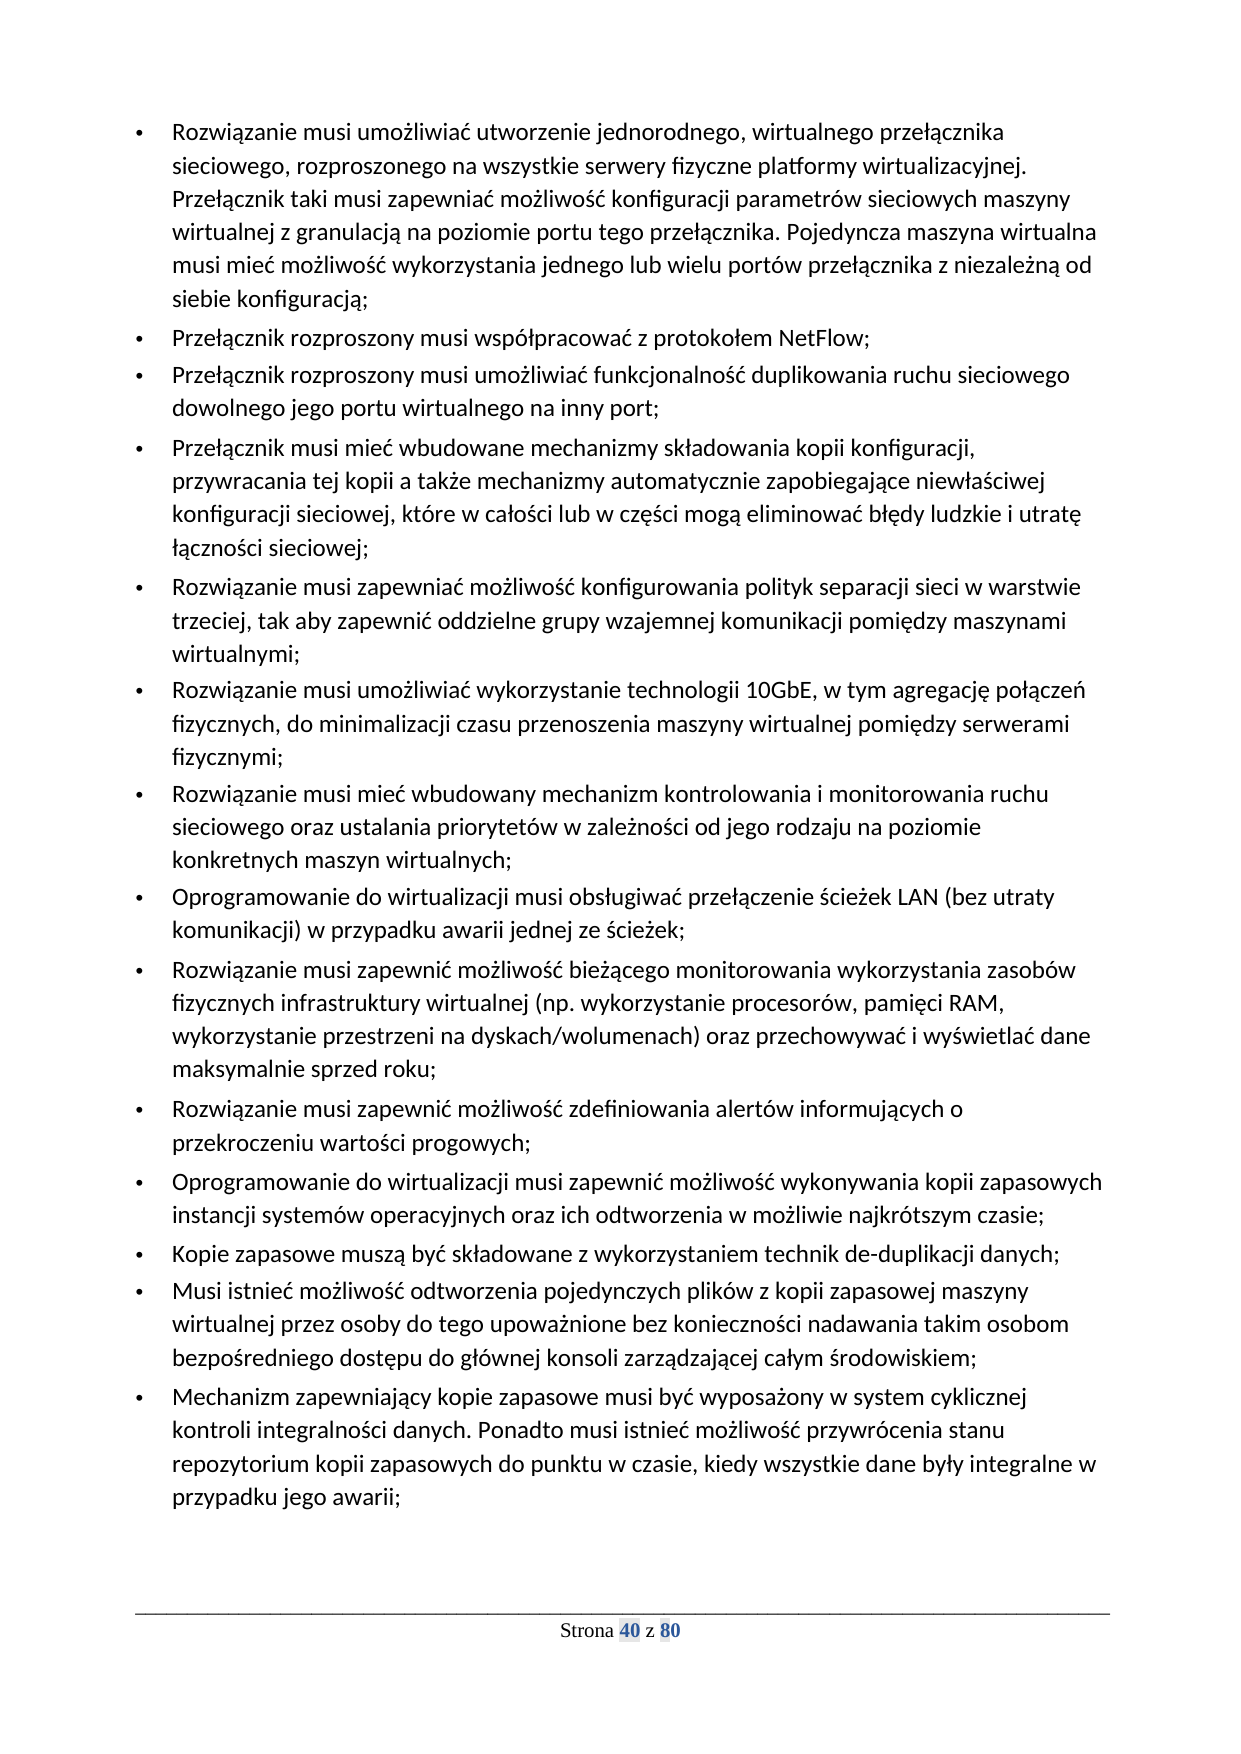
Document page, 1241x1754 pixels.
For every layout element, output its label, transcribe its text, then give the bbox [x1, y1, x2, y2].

list Mechanizm zapewniający kopie zapasowe musi być wyposażony w system cyklicznej kontroli integralności danych. Ponadto musi istnieć możliwość przywrócenia stanu repozytorium kopii zapasowych do punktu w czasie, kiedy wszystkie dane były integralne w przypadku jego awarii; [135, 1381, 1104, 1512]
list Przełącznik rozproszony musi współpracować z protokołem NetFlow; [135, 322, 1104, 353]
list Musi istnieć możliwość odtworzenia pojedynczych plików z kopii zapasowej maszyny wirtualnej przez osoby do tego upoważnione bez konieczności nadawania takim osobom bezpośredniego dostępu do głównej konsoli zarządzającej całym środowiskiem; [135, 1275, 1104, 1372]
list Rozwiązanie musi umożliwiać wykorzystanie technologii 10GbE, w tym agregację połączeń fizycznych, do minimalizacji czasu przenoszenia maszyny wirtualnej pomiędzy serwerami fizycznymi; [135, 675, 1104, 772]
list Przełącznik musi mieć wbudowane mechanizmy składowania kopii konfiguracji, przywracania tej kopii a także mechanizmy automatycznie zapobiegające niewłaściwej konfiguracji sieciowej, które w całości lub w części mogą eliminować błędy ludzkie i utratę łączności sieciowej; [135, 432, 1104, 562]
list Oprogramowanie do wirtualizacji musi obsługiwać przełączenie ścieżek LAN (bez utraty komunikacji) w przypadku awarii jednej ze ścieżek; [135, 881, 1104, 945]
list Rozwiązanie musi umożliwiać utworzenie jednorodnego, wirtualnego przełącznika sieciowego, rozproszonego na wszystkie serwery fizyczne platformy wirtualizacyjnej. Przełącznik taki musi zapewniać możliwość konfiguracji parametrów sieciowych maszyny wirtualnej z granulacją na poziomie portu tego przełącznika. Pojedyncza maszyna wirtualna musi mieć możliwość wykorzystania jednego lub wielu portów przełącznika z niezależną od siebie konfiguracją; [135, 117, 1104, 313]
list Kopie zapasowe muszą być składowane z wykorzystaniem technik de-duplikacji danych; [135, 1238, 1104, 1269]
list Przełącznik rozproszony musi umożliwiać funkcjonalność duplikowania ruchu sieciowego dowolnego jego portu wirtualnego na inny port; [135, 359, 1104, 423]
list Rozwiązanie musi zapewnić możliwość zdefiniowania alertów informujących o przekroczeniu wartości progowych; [135, 1093, 1104, 1157]
list Rozwiązanie musi zapewnić możliwość bieżącego monitorowania wykorzystania zasobów fizycznych infrastruktury wirtualnej (np. wykorzystanie procesorów, pamięci RAM, wykorzystanie przestrzeni na dyskach/wolumenach) oraz przechowywać i wyświetlać dane maksymalnie sprzed roku; [135, 954, 1104, 1084]
list Oprogramowanie do wirtualizacji musi zapewnić możliwość wykonywania kopii zapasowych instancji systemów operacyjnych oraz ich odtworzenia w możliwie najkrótszym czasie; [135, 1166, 1104, 1229]
list Rozwiązanie musi mieć wbudowany mechanizm kontrolowania i monitorowania ruchu sieciowego oraz ustalania priorytetów w zależności od jego rodzaju na poziomie konkretnych maszyn wirtualnych; [135, 778, 1104, 875]
list Rozwiązanie musi zapewniać możliwość konfigurowania polityk separacji sieci w warstwie trzeciej, tak aby zapewnić oddzielne grupy wzajemnej komunikacji pomiędzy maszynami wirtualnymi; [135, 572, 1104, 668]
